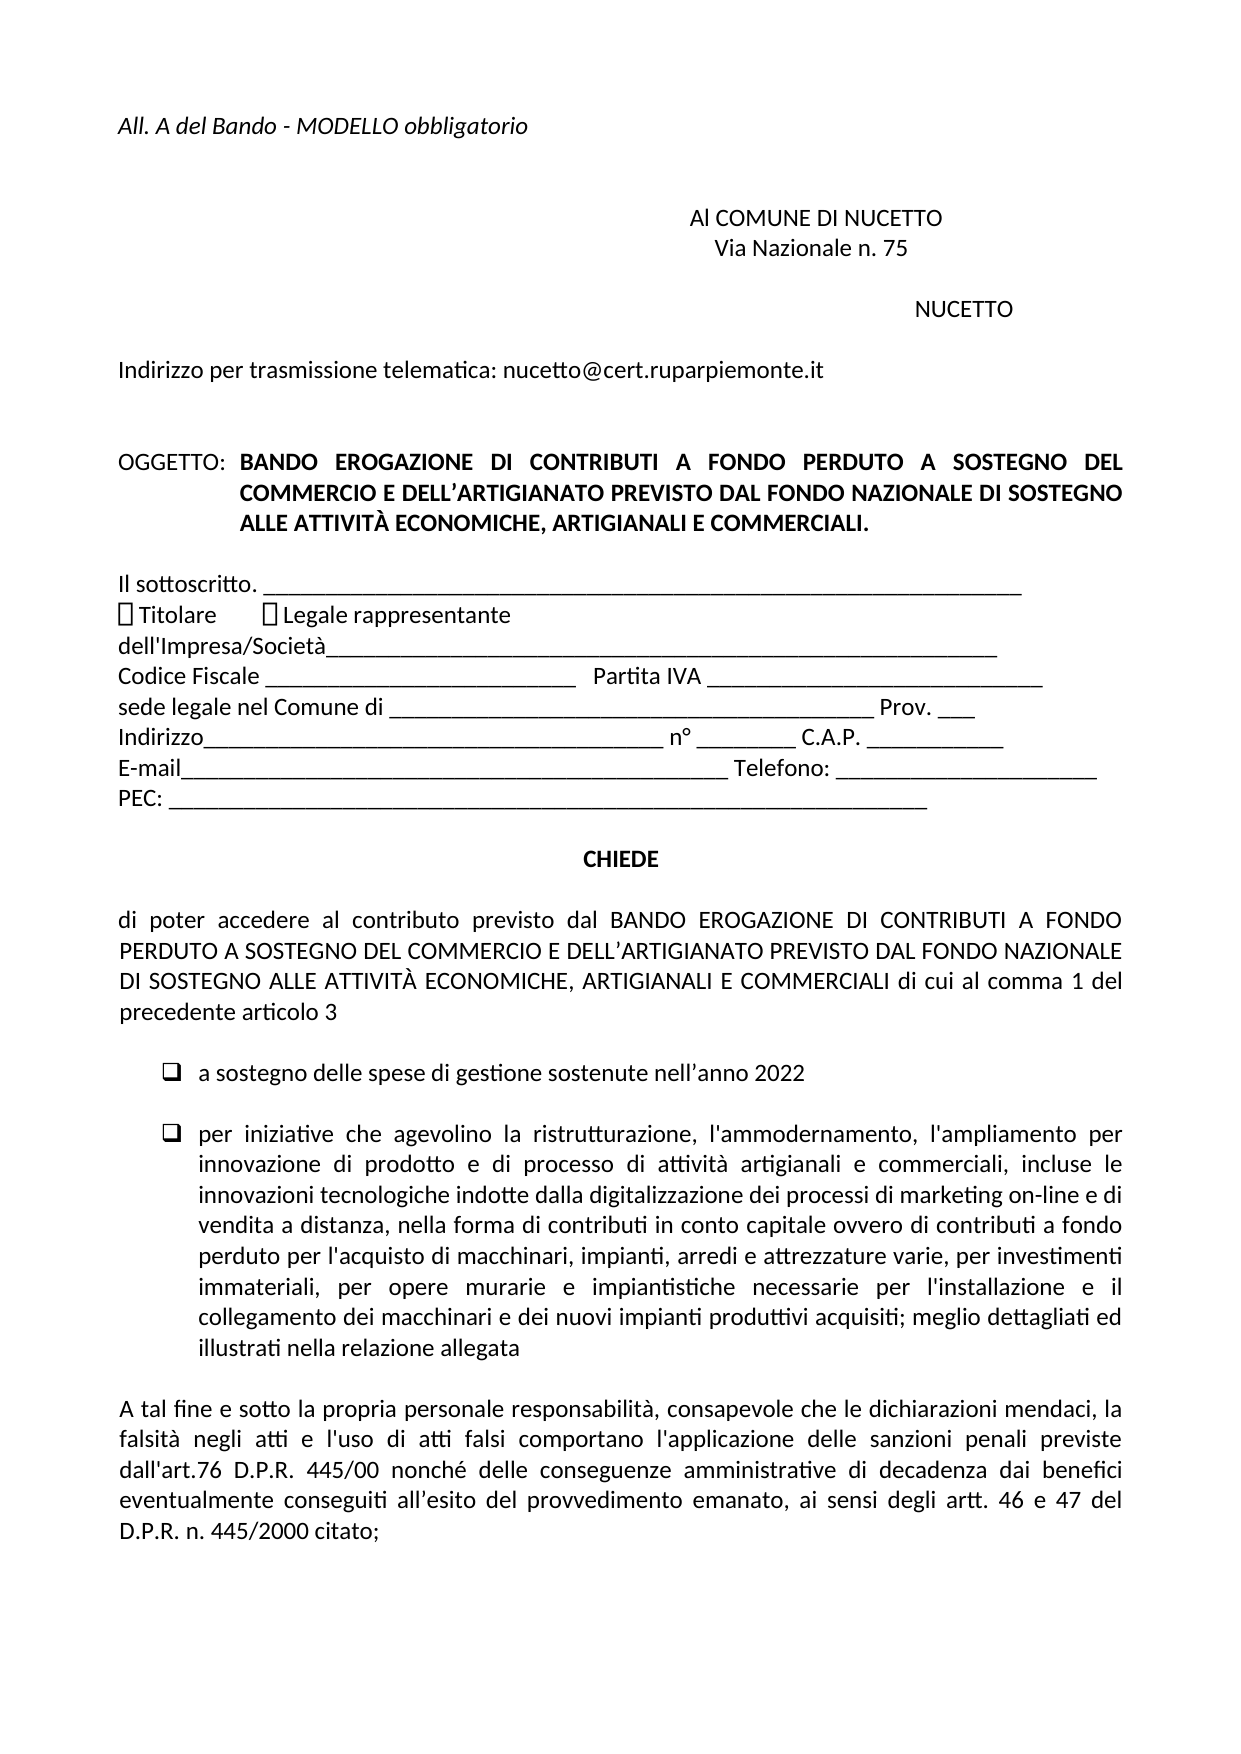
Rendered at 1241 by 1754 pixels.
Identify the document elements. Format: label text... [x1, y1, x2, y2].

text NUCETTO [118, 293, 1124, 324]
text di poter accedere al contributo previsto dal BANDO EROGAZIONE DI CONTRIBUTI A FONDO PERDUTO A SOSTEGNO DEL COMMERCIO E DELL’ARTIGIANATO PREVISTO DAL FONDO NAZIONALE DI SOSTEGNO ALLE ATTIVITÀ ECONOMICHE, ARTIGIANALI E COMMERCIALI di cui al comma 1 del precedente articolo 3 [118, 904, 1124, 1027]
text dell'Impresa/Società______________________________________________________ [118, 630, 1124, 660]
text OGGETTO: BANDO EROGAZIONE DI CONTRIBUTI A FONDO PERDUTO A SOSTEGNO DEL COMMERCIO E DELL’ARTIGIANATO PREVISTO DAL FONDO NAZIONALE DI SOSTEGNO ALLE ATTIVITÀ ECONOMICHE, ARTIGIANALI E COMMERCIALI. [118, 446, 1124, 538]
text A tal fine e sotto la propria personale responsabilità, consapevole che le dichiarazioni mendaci, la falsità negli atti e l'uso di atti falsi comportano l'applicazione delle sanzioni penali previste dall'art.76 D.P.R. 445/00 nonché delle conseguenze amministrative di decadenza dai benefici eventualmente conseguiti all’esito del provvedimento emanato, ai sensi degli artt. 46 e 47 del D.P.R. n. 445/2000 citato; [119, 1393, 1124, 1545]
text PEC: _____________________________________________________________ [118, 782, 1124, 813]
text E-mail____________________________________________ Telefono: _____________________ [118, 752, 1124, 782]
text Codice Fiscale _________________________ Partita IVA ___________________________ [118, 660, 1124, 691]
list per iniziative che agevolino la ristrutturazione, l'ammodernamento, l'ampliamento per innovazione di prodotto e di processo di attività artigianali e commerciali, incluse le innovazioni tecnologiche indotte dalla digitalizzazione dei processi di marketing on-line e di vendita a distanza, nella forma di contributi in conto capitale ovvero di contributi a fondo perduto per l'acquisto di macchinari, impianti, arredi e attrezzature varie, per investimenti immateriali, per opere murarie e impiantistiche necessarie per l'installazione e il collegamento dei macchinari e dei nuovi impianti produttivi acquisiti; meglio dettagliati ed illustrati nella relazione allegata [161, 1118, 1124, 1362]
text Al COMUNE DI NUCETTO [680, 202, 1124, 232]
text Indirizzo_____________________________________ n° ________ C.A.P. ___________ [118, 721, 1124, 752]
text Via Nazionale n. 75 [709, 232, 1124, 263]
text CHIEDE [118, 843, 1124, 874]
text Indirizzo per trasmissione telematica: nucetto@cert.ruparpiemonte.it [118, 354, 1124, 385]
text ⎕ Titolare ⎕ Legale rappresentante [118, 599, 1124, 630]
text Il sottoscritto. _____________________________________________________________ [118, 568, 1124, 599]
list a sostegno delle spese di gestione sostenute nell’anno 2022 [161, 1057, 1124, 1088]
text sede legale nel Comune di _______________________________________ Prov. ___ [118, 691, 1124, 721]
text All. A del Bando - MODELLO obbligatorio [118, 110, 1124, 141]
